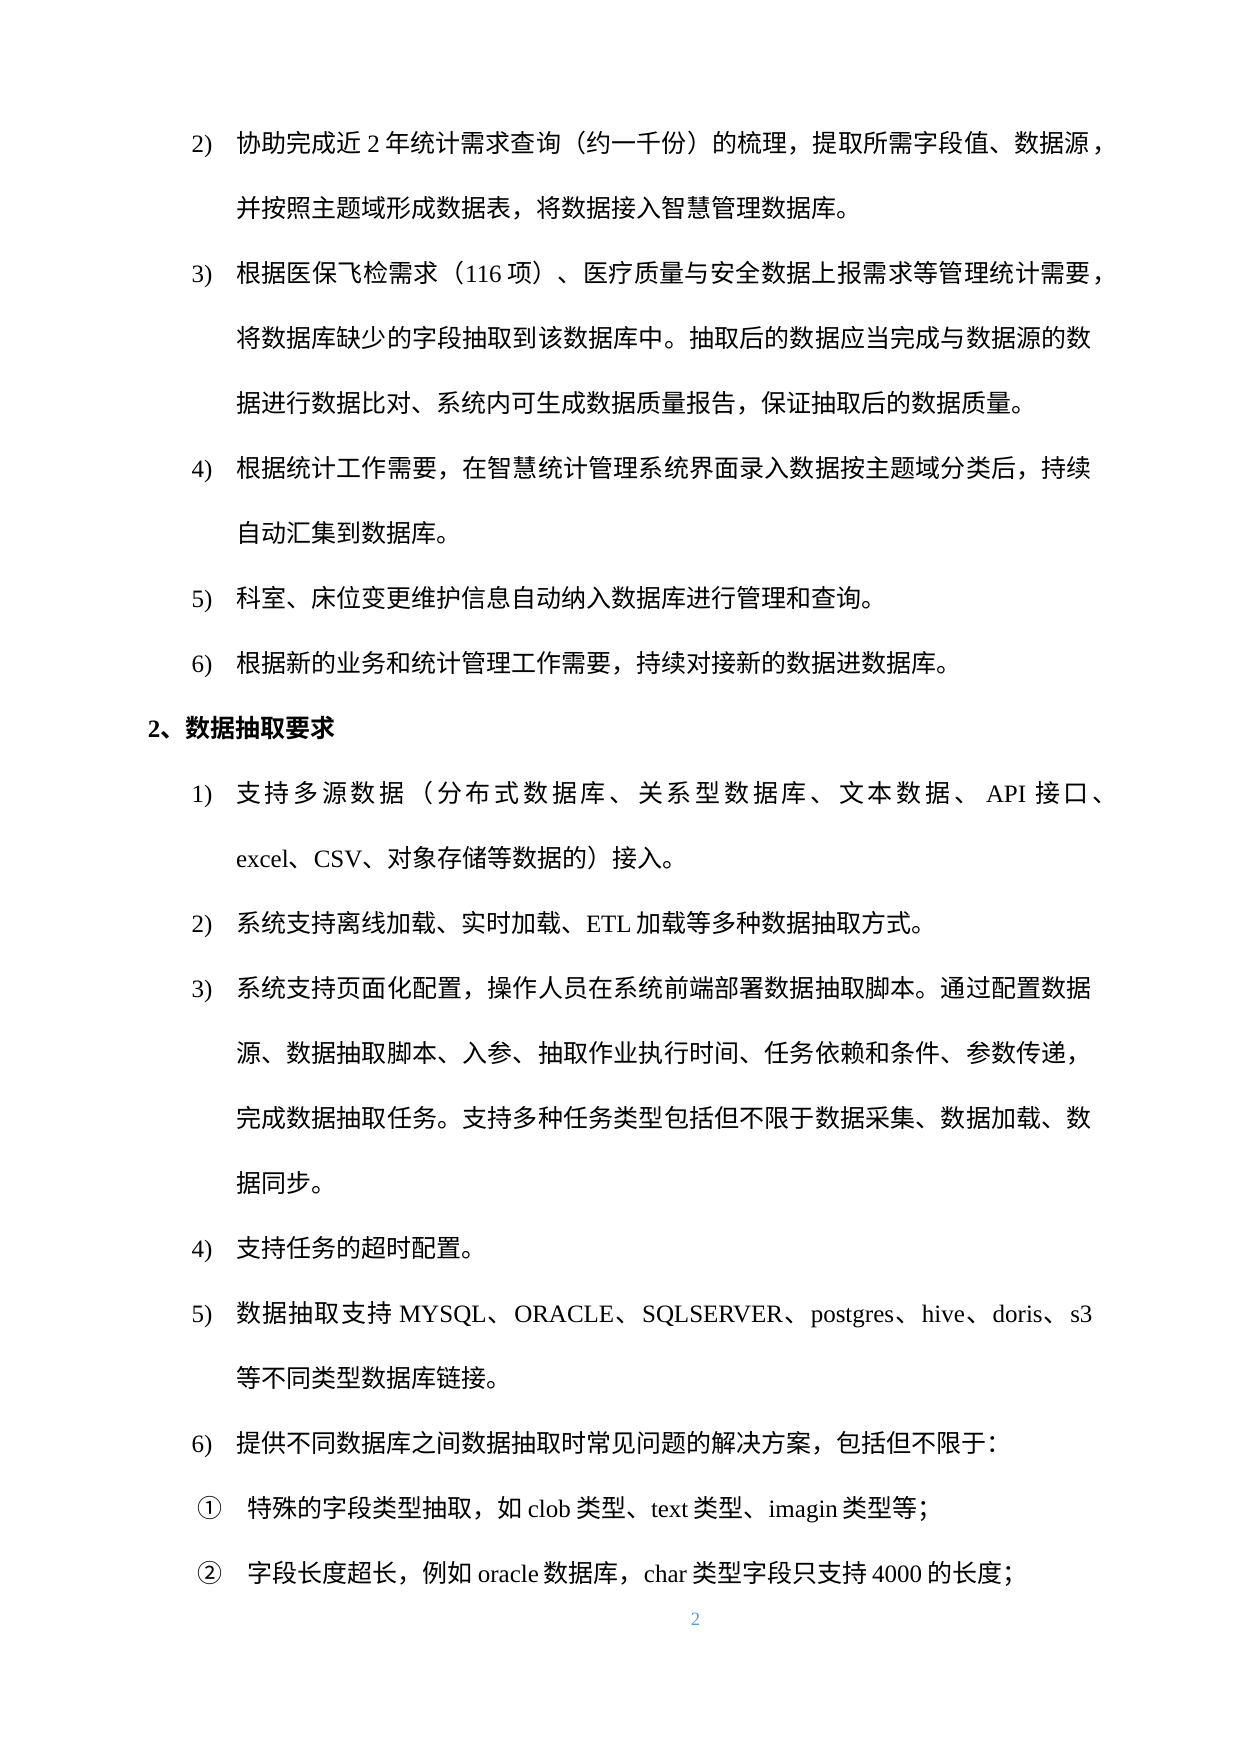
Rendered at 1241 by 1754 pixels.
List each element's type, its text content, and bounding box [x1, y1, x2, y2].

list 数据抽取要求 [148, 694, 1092, 759]
list 支持任务的超时配置。 [191, 1214, 1092, 1279]
list 支持多源数据（分布式数据库、关系型数据库、文本数据、API接口、excel、CSV、对象存储等数据的）接入。 [191, 759, 1092, 889]
list 根据医保飞检需求（116项）、医疗质量与安全数据上报需求等管理统计需要，将数据库缺少的字段抽取到该数据库中。抽取后的数据应当完成与数据源的数据进行数据比对、系统内可生成数据质量报告，保证抽取后的数据质量。 [191, 239, 1092, 434]
list 字段长度超长，例如oracle数据库，char类型字段只支持4000的长度； [148, 1539, 1092, 1604]
list 根据新的业务和统计管理工作需要，持续对接新的数据进数据库。 [191, 629, 1092, 694]
list 系统支持离线加载、实时加载、ETL加载等多种数据抽取方式。 [191, 889, 1092, 954]
list 特殊的字段类型抽取，如clob类型、text类型、imagin类型等； [148, 1474, 1092, 1539]
list 数据抽取支持MYSQL、ORACLE、SQLSERVER、postgres、hive、doris、s3等不同类型数据库链接。 [191, 1279, 1092, 1409]
list 科室、床位变更维护信息自动纳入数据库进行管理和查询。 [191, 564, 1092, 629]
list 协助完成近2年统计需求查询（约一千份）的梳理，提取所需字段值、数据源，并按照主题域形成数据表，将数据接入智慧管理数据库。 [191, 109, 1092, 239]
list 系统支持页面化配置，操作人员在系统前端部署数据抽取脚本。通过配置数据源、数据抽取脚本、入参、抽取作业执行时间、任务依赖和条件、参数传递，完成数据抽取任务。支持多种任务类型包括但不限于数据采集、数据加载、数据同步。 [191, 954, 1092, 1214]
list 提供不同数据库之间数据抽取时常见问题的解决方案，包括但不限于： [191, 1409, 1092, 1474]
list 根据统计工作需要，在智慧统计管理系统界面录入数据按主题域分类后，持续自动汇集到数据库。 [191, 434, 1092, 564]
